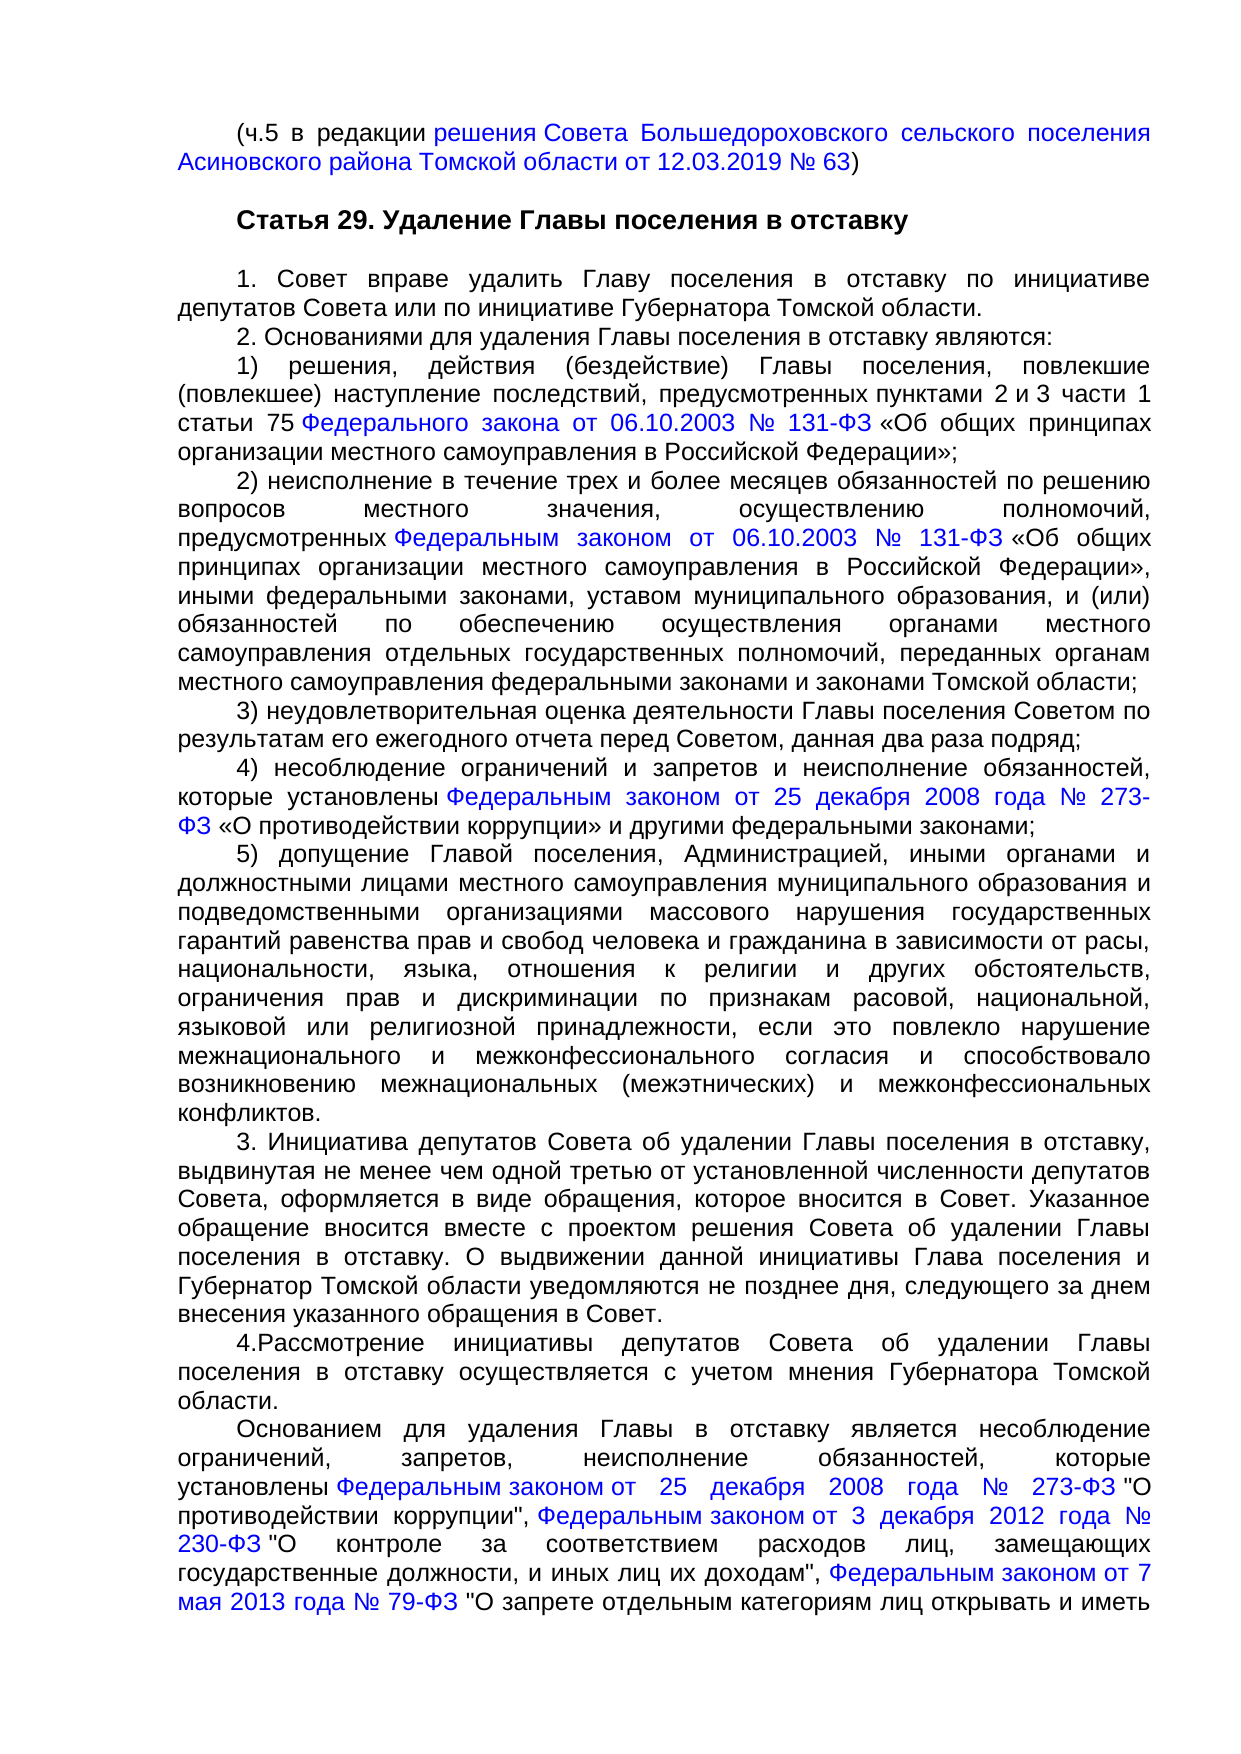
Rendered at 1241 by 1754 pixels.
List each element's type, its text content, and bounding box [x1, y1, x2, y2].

text (ч.5 в редакции решения Совета Большедороховского сельского поселения Асиновского района Томской области от 12.03.2019 № 63) [177, 118, 1152, 176]
text 3) неудовлетворительная оценка деятельности Главы поселения Советом по результатам его ежегодного отчета перед Советом, данная два раза подряд; [177, 696, 1152, 753]
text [177, 1414, 1152, 1616]
text 4.Рассмотрение инициативы депутатов Совета об удалении Главы поселения в отставку осуществляется с учетом мнения Губернатора Томской области. [177, 1328, 1152, 1414]
text Статья 29. Удаление Главы поселения в отставку [177, 204, 1152, 236]
text 2) неисполнение в течение трех и более месяцев обязанностей по решению вопросов местного значения, осуществлению полномочий, предусмотренных Федеральным законом от 06.10.2003 № 131-ФЗ «Об общих принципах организации местного самоуправления в Российской Федерации», иными федеральными законами, уставом муниципального образования, и (или) обязанностей по обеспечению осуществления органами местного самоуправления отдельных государственных полномочий, переданных органам местного самоуправления федеральными законами и законами Томской области; [177, 466, 1152, 696]
text 1. Совет вправе удалить Главу поселения в отставку по инициативе депутатов Совета или по инициативе Губернатора Томской области. [177, 264, 1152, 322]
text 4) несоблюдение ограничений и запретов и неисполнение обязанностей, которые установлены Федеральным законом от 25 декабря 2008 года № 273-ФЗ «О противодействии коррупции» и другими федеральными законами; [177, 753, 1152, 839]
text 2. Основаниями для удаления Главы поселения в отставку являются: [177, 322, 1152, 351]
text 1) решения, действия (бездействие) Главы поселения, повлекшие (повлекшее) наступление последствий, предусмотренных пунктами 2 и 3 части 1 статьи 75 Федерального закона от 06.10.2003 № 131-ФЗ «Об общих принципах организации местного самоуправления в Российской Федерации»; [177, 351, 1152, 466]
text 3. Инициатива депутатов Совета об удалении Главы поселения в отставку, выдвинутая не менее чем одной третью от установленной численности депутатов Совета, оформляется в виде обращения, которое вносится в Совет. Указанное обращение вносится вместе с проектом решения Совета об удалении Главы поселения в отставку. О выдвижении данной инициативы Глава поселения и Губернатор Томской области уведомляются не позднее дня, следующего за днем внесения указанного обращения в Совет. [177, 1127, 1152, 1328]
text 5) допущение Главой поселения, Администрацией, иными органами и должностными лицами местного самоуправления муниципального образования и подведомственными организациями массового нарушения государственных гарантий равенства прав и свобод человека и гражданина в зависимости от расы, национальности, языка, отношения к религии и других обстоятельств, ограничения прав и дискриминации по признакам расовой, национальной, языковой или религиозной принадлежности, если это повлекло нарушение межнационального и межконфессионального согласия и способствовало возникновению межнациональных (межэтнических) и межконфессиональных конфликтов. [177, 839, 1152, 1127]
